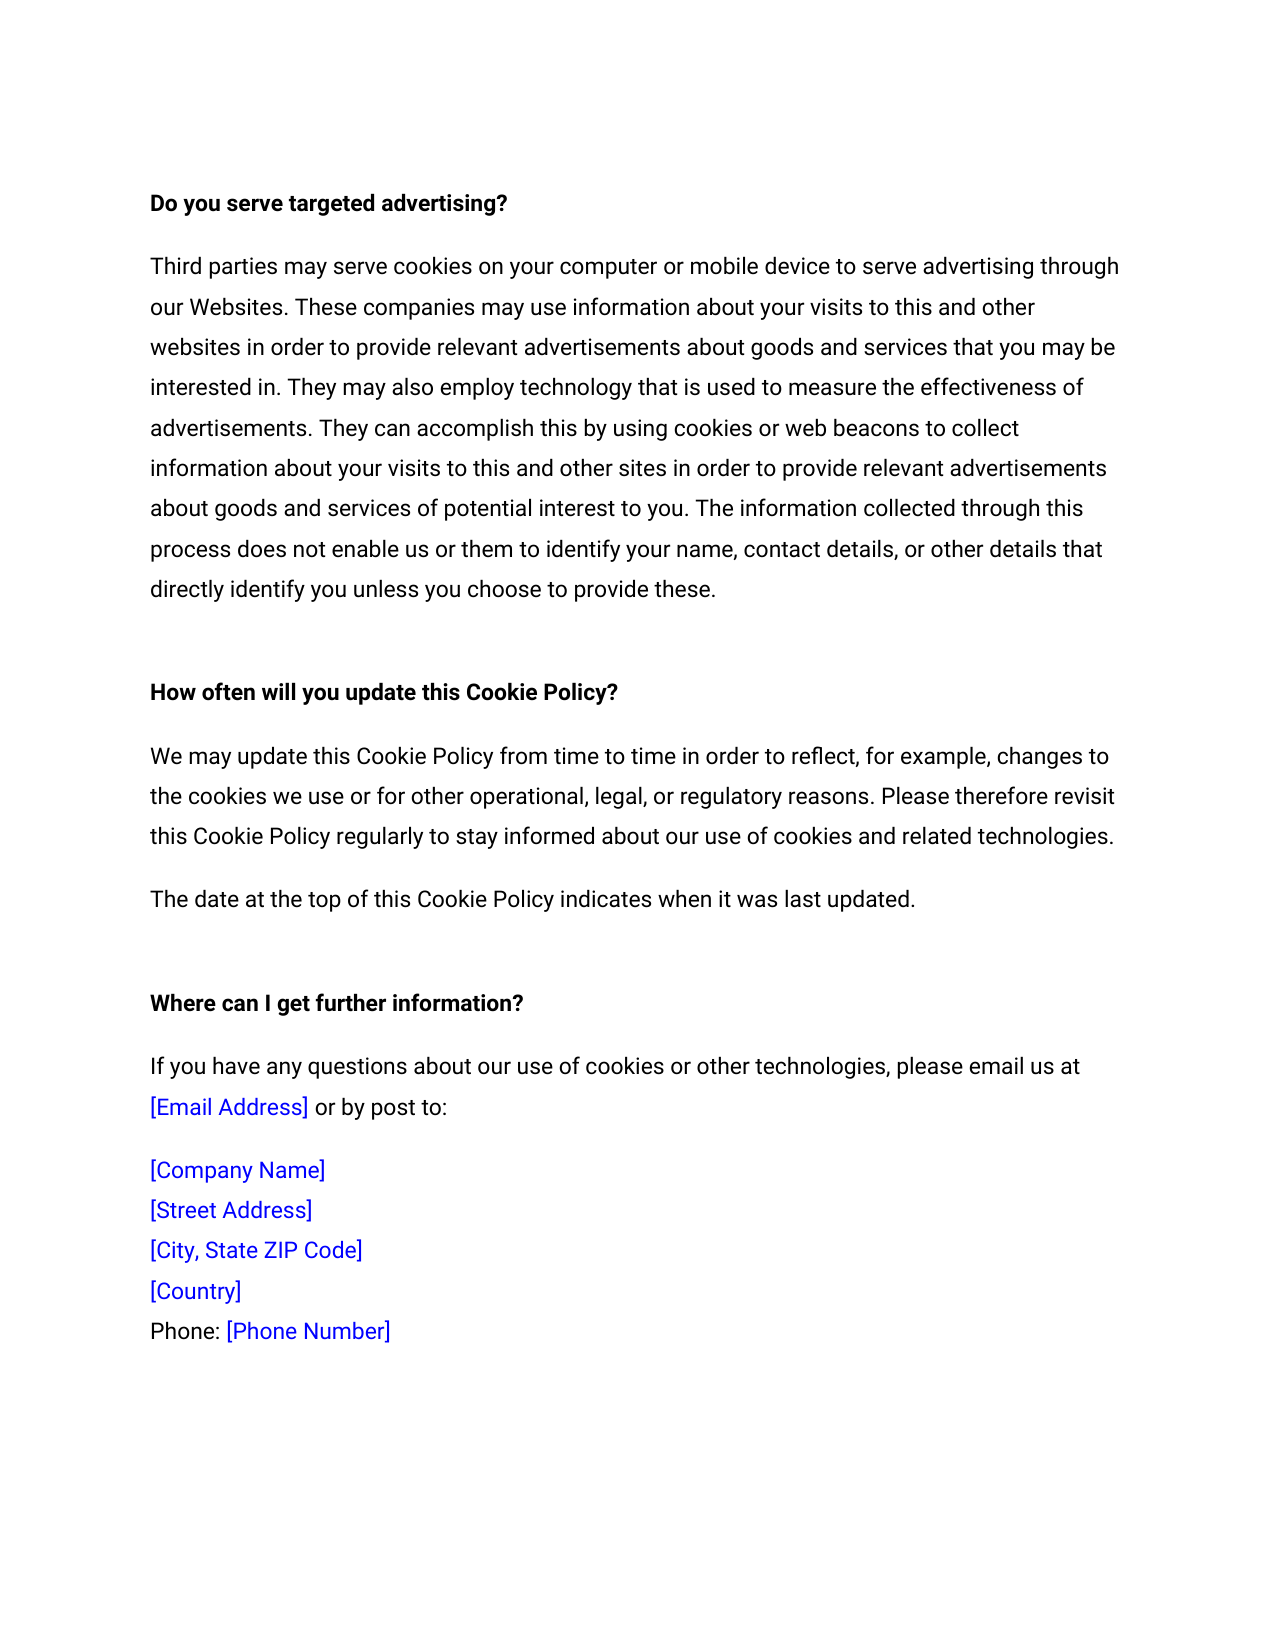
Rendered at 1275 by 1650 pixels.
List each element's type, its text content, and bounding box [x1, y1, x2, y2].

text [City, State ZIP Code] [150, 1238, 1125, 1264]
text Do you serve targeted advertising? [150, 190, 1125, 217]
text Phone: [Phone Number] [150, 1318, 1125, 1345]
text How often will you update this Cookie Policy? [150, 679, 1125, 706]
text We may update this Cookie Policy from time to time in order to reflect, for example, changes to the cookies we use or for other operational, legal, or regulatory reasons. Please therefore revisit this Cookie Policy regularly to stay informed about our use of cookies and related technologies. [150, 743, 1125, 850]
text Third parties may serve cookies on your computer or mobile device to serve advertising through our Websites. These companies may use information about your visits to this and other websites in order to provide relevant advertisements about goods and services that you may be interested in. They may also employ technology that is used to measure the effectiveness of advertisements. They can accomplish this by using cookies or web beacons to collect information about your visits to this and other sites in order to provide relevant advertisements about goods and services of potential interest to you. The information collected through this process does not enable us or them to identify your name, contact details, or other details that directly identify you unless you choose to provide these. [150, 253, 1125, 603]
text The date at the top of this Cookie Policy indicates when it was last updated. [150, 887, 1125, 913]
text [Street Address] [150, 1197, 1125, 1224]
text If you have any questions about our use of cookies or other technologies, please email us at [Email Address] or by post to: [150, 1053, 1125, 1121]
text Where can I get further information? [150, 990, 1125, 1017]
text [Company Name] [150, 1157, 1125, 1184]
text [Country] [150, 1278, 1125, 1305]
